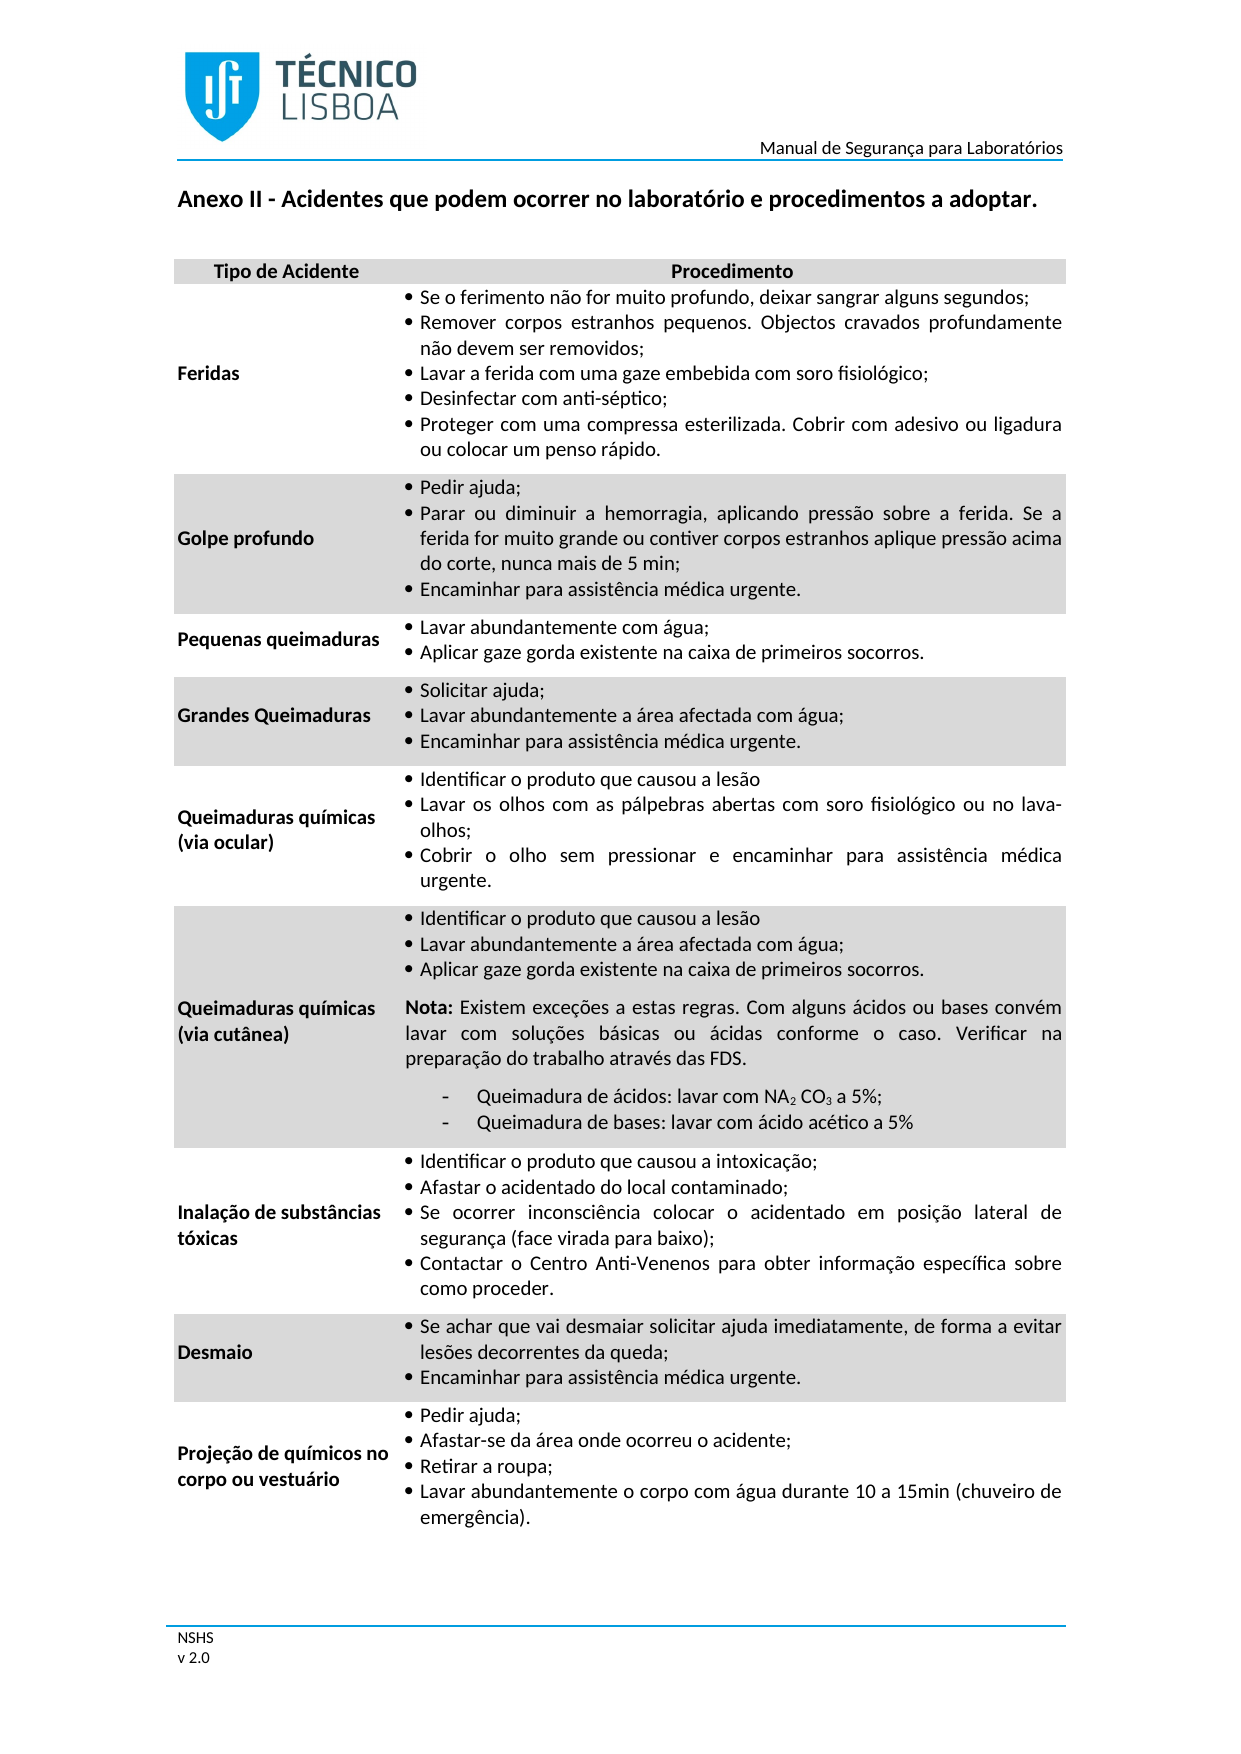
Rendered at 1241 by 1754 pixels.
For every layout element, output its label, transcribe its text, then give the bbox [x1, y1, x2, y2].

table_cell Pequenas queimaduras [174, 614, 399, 677]
table_cell Pedir ajuda; Afastar-se da área onde ocorreu o acidente; Retirar a roupa; Lavar abundantemente o corpo com água durante 10 a 15min (chuveiro de emergência). [399, 1402, 1066, 1542]
subtitle Anexo II - Acidentes que podem ocorrer no laboratório e procedimentos a adoptar. [177, 183, 1063, 214]
table_cell Pedir ajuda; Parar ou diminuir a hemorragia, aplicando pressão sobre a ferida. Se a ferida for muito grande ou contiver corpos estranhos aplique pressão acima do corte, nunca mais de 5 min; Encaminhar para assistência médica urgente. [399, 474, 1066, 614]
table_cell Inalação de substâncias tóxicas [174, 1149, 399, 1313]
table_cell Feridas [174, 284, 399, 474]
picture [177, 44, 428, 149]
table_cell Projeção de químicos no corpo ou vestuário [174, 1402, 399, 1542]
table_cell Identificar o produto que causou a intoxicação; Afastar o acidentado do local contaminado; Se ocorrer inconsciência colocar o acidentado em posição lateral de segurança (face virada para baixo); Contactar o Centro Anti-Venenos para obter informação específica sobre como proceder. [399, 1149, 1066, 1313]
table_cell Queimaduras químicas (via cutânea) [174, 906, 399, 1148]
table_cell Solicitar ajuda; Lavar abundantemente a área afectada com água; Encaminhar para assistência médica urgente. [399, 677, 1066, 766]
table_cell Lavar abundantemente com água; Aplicar gaze gorda existente na caixa de primeiros socorros. [399, 614, 1066, 677]
table_cell Desmaio [174, 1314, 399, 1402]
table_header Procedimento [399, 259, 1066, 284]
table_cell Identificar o produto que causou a lesão Lavar abundantemente a área afectada com água; Aplicar gaze gorda existente na caixa de primeiros socorros. Nota: Existem exceções a estas regras. Com alguns ácidos ou bases convém lavar com soluções básicas ou ácidas conforme o caso. Verificar na preparação do trabalho através das FDS. Queimadura de ácidos: lavar com NA2 CO3 a 5%; Queimadura de bases: lavar com ácido acético a 5% [399, 906, 1066, 1148]
table_cell Se o ferimento não for muito profundo, deixar sangrar alguns segundos; Remover corpos estranhos pequenos. Objectos cravados profundamente não devem ser removidos; Lavar a ferida com uma gaze embebida com soro fisiológico; Desinfectar com anti-séptico; Proteger com uma compressa esterilizada. Cobrir com adesivo ou ligadura ou colocar um penso rápido. [399, 284, 1066, 474]
table_cell Golpe profundo [174, 474, 399, 614]
table_header Tipo de Acidente [174, 259, 399, 284]
table_cell Queimaduras químicas (via ocular) [174, 766, 399, 906]
table_cell Se achar que vai desmaiar solicitar ajuda imediatamente, de forma a evitar lesões decorrentes da queda; Encaminhar para assistência médica urgente. [399, 1314, 1066, 1402]
table_cell Identificar o produto que causou a lesão Lavar os olhos com as pálpebras abertas com soro fisiológico ou no lava-olhos; Cobrir o olho sem pressionar e encaminhar para assistência médica urgente. [399, 766, 1066, 906]
table_cell Grandes Queimaduras [174, 677, 399, 766]
